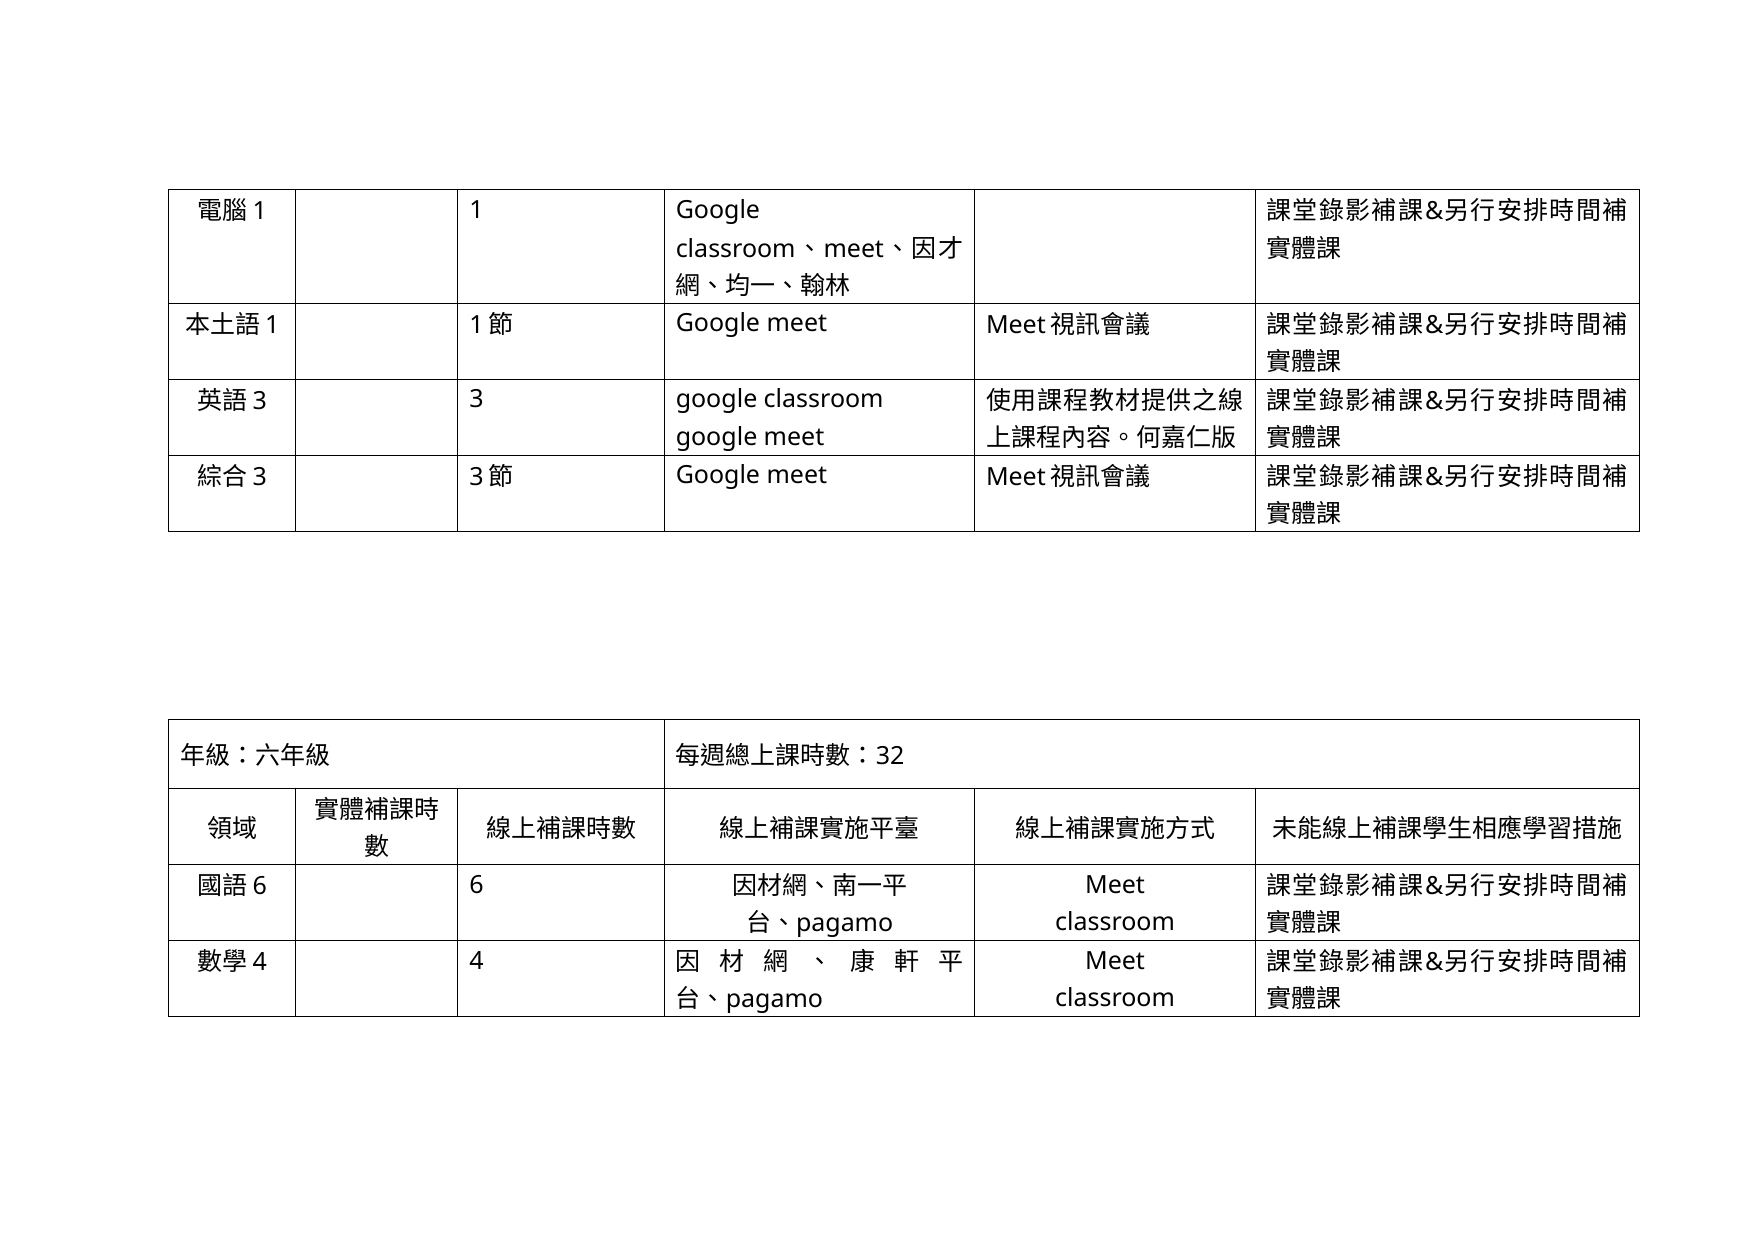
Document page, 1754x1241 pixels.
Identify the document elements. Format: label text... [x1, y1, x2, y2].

table_cell 綜合3 [169, 456, 295, 531]
table_cell 因材網、南一平台、pagamo [665, 865, 974, 940]
table_cell 電腦1 [169, 190, 295, 302]
table_cell Meet classroom [975, 865, 1255, 940]
table_header 年級：六年級 [169, 720, 664, 788]
table_cell [296, 380, 457, 454]
table_cell [296, 190, 457, 302]
table_cell 1節 [458, 304, 664, 378]
table_cell Meet classroom [975, 941, 1255, 1016]
table_cell [296, 865, 457, 940]
table_cell 3節 [458, 456, 664, 531]
table_cell Google meet [665, 304, 974, 378]
table_cell 4 [458, 941, 664, 1016]
table_cell 課堂錄影補課&另行安排時間補實體課 [1256, 380, 1639, 454]
table_cell 領域 [169, 789, 295, 864]
table_cell 課堂錄影補課&另行安排時間補實體課 [1256, 456, 1639, 531]
table_cell 數學4 [169, 941, 295, 1016]
table_cell 3 [458, 380, 664, 454]
table_cell 實體補課時數 [296, 789, 457, 864]
table_cell 英語3 [169, 380, 295, 454]
table_cell Meet視訊會議 [975, 456, 1255, 531]
table_cell [296, 304, 457, 378]
table_cell 6 [458, 865, 664, 940]
table_cell 線上補課實施方式 [975, 789, 1255, 864]
table_cell 未能線上補課學生相應學習措施 [1256, 789, 1639, 864]
table_cell 線上補課實施平臺 [665, 789, 974, 864]
table_cell 1 [458, 190, 664, 302]
table_cell 本土語1 [169, 304, 295, 378]
table_cell [296, 941, 457, 1016]
table_cell Google meet [665, 456, 974, 531]
table_cell google classroom google meet [665, 380, 974, 454]
table_cell 課堂錄影補課&另行安排時間補實體課 [1256, 865, 1639, 940]
table_cell 課堂錄影補課&另行安排時間補實體課 [1256, 190, 1639, 302]
table_cell 課堂錄影補課&另行安排時間補實體課 [1256, 941, 1639, 1016]
table_cell [975, 190, 1255, 302]
table_cell 因材網、康軒平台、pagamo [665, 941, 974, 1016]
table_header 每週總上課時數：32 [665, 720, 1639, 788]
table_cell 線上補課時數 [458, 789, 664, 864]
table_cell 課堂錄影補課&另行安排時間補實體課 [1256, 304, 1639, 378]
table_cell Google classroom、meet、因才網、均一、翰林 [665, 190, 974, 302]
table_cell 使用課程教材提供之線上課程內容。何嘉仁版 [975, 380, 1255, 454]
table_cell Meet視訊會議 [975, 304, 1255, 378]
table_cell [296, 456, 457, 531]
table_cell 國語6 [169, 865, 295, 940]
